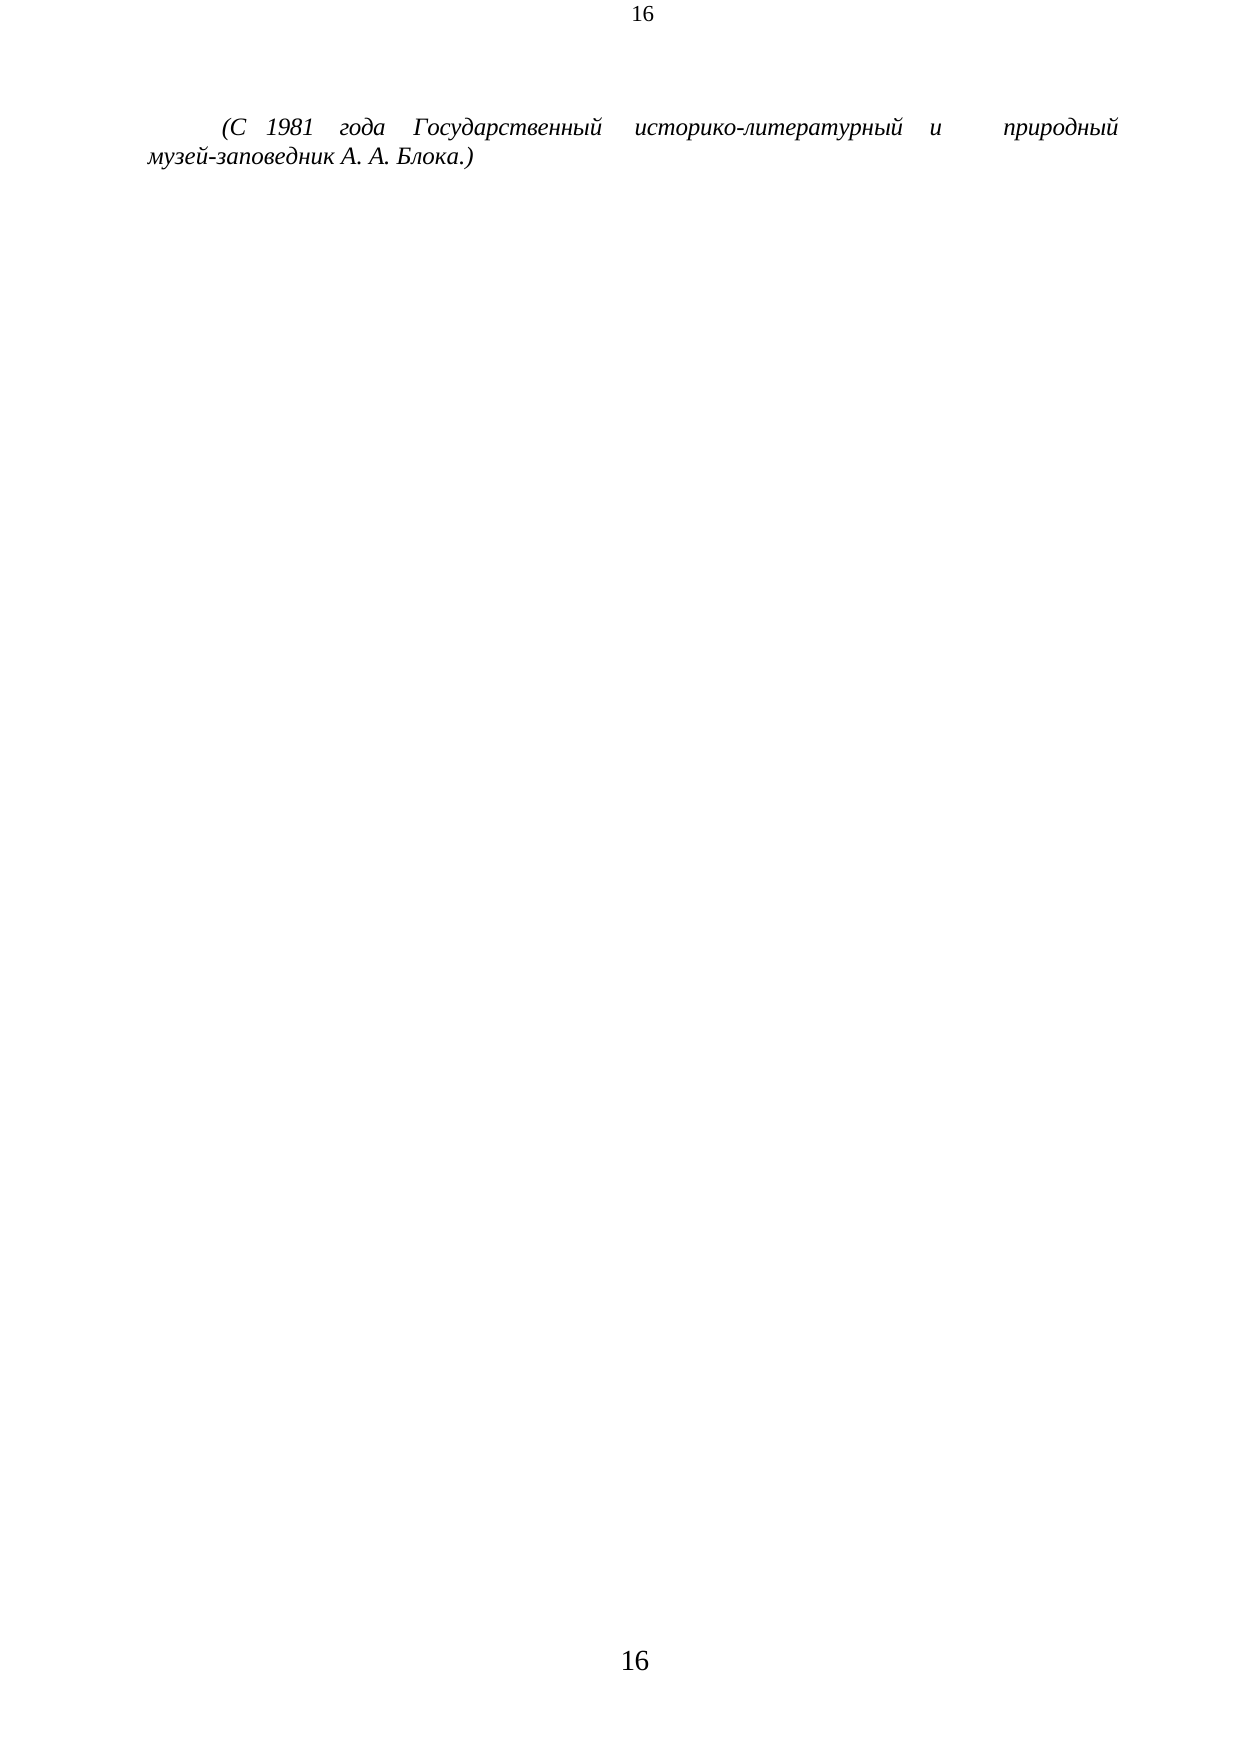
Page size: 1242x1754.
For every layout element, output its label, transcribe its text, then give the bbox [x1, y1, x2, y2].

text (С 1981 года Государственный историко-литературный и природный музей-заповедник А. А. Блока.) [148, 112, 1167, 170]
